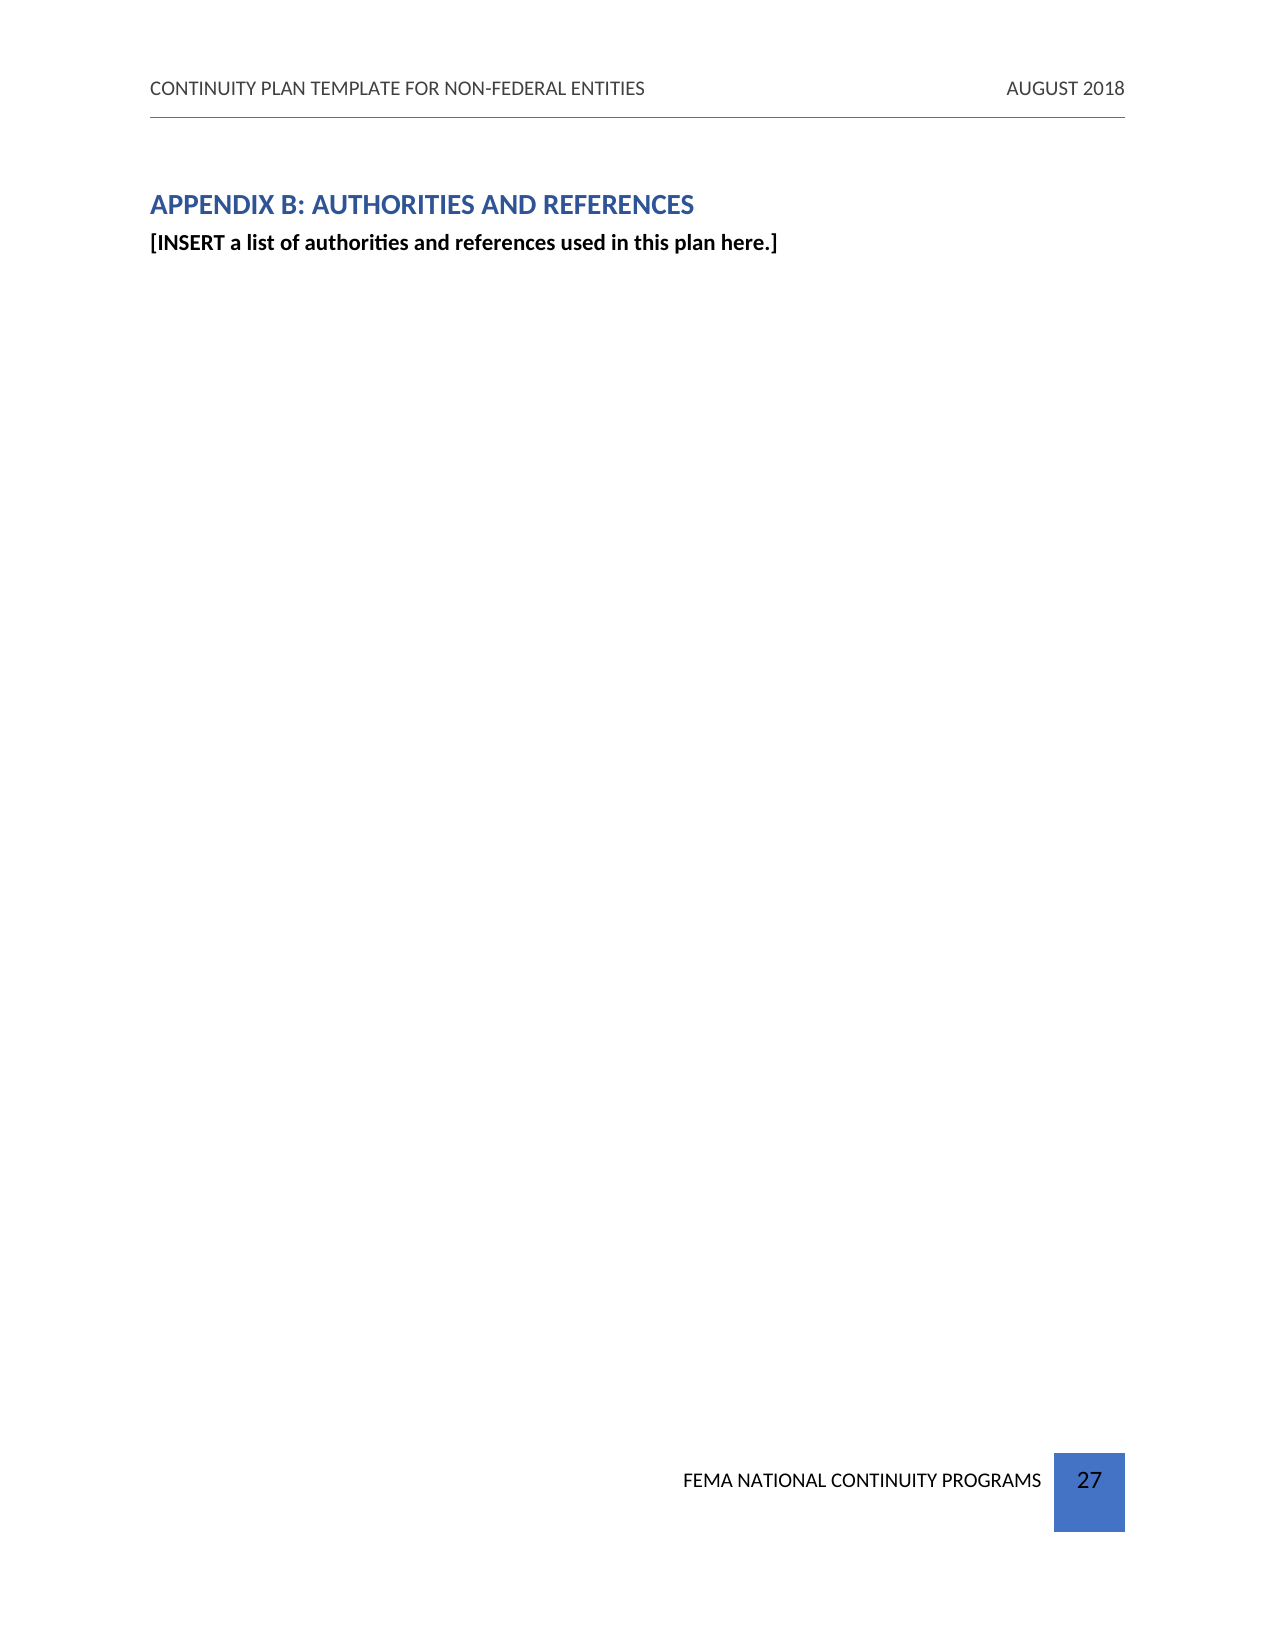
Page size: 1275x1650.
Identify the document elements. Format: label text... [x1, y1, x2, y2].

text [INSERT a list of authorities and references used in this plan here.] [150, 228, 1125, 256]
subtitle APPENDIX B: AUTHORITIES AND REFERENCES [150, 186, 1125, 222]
